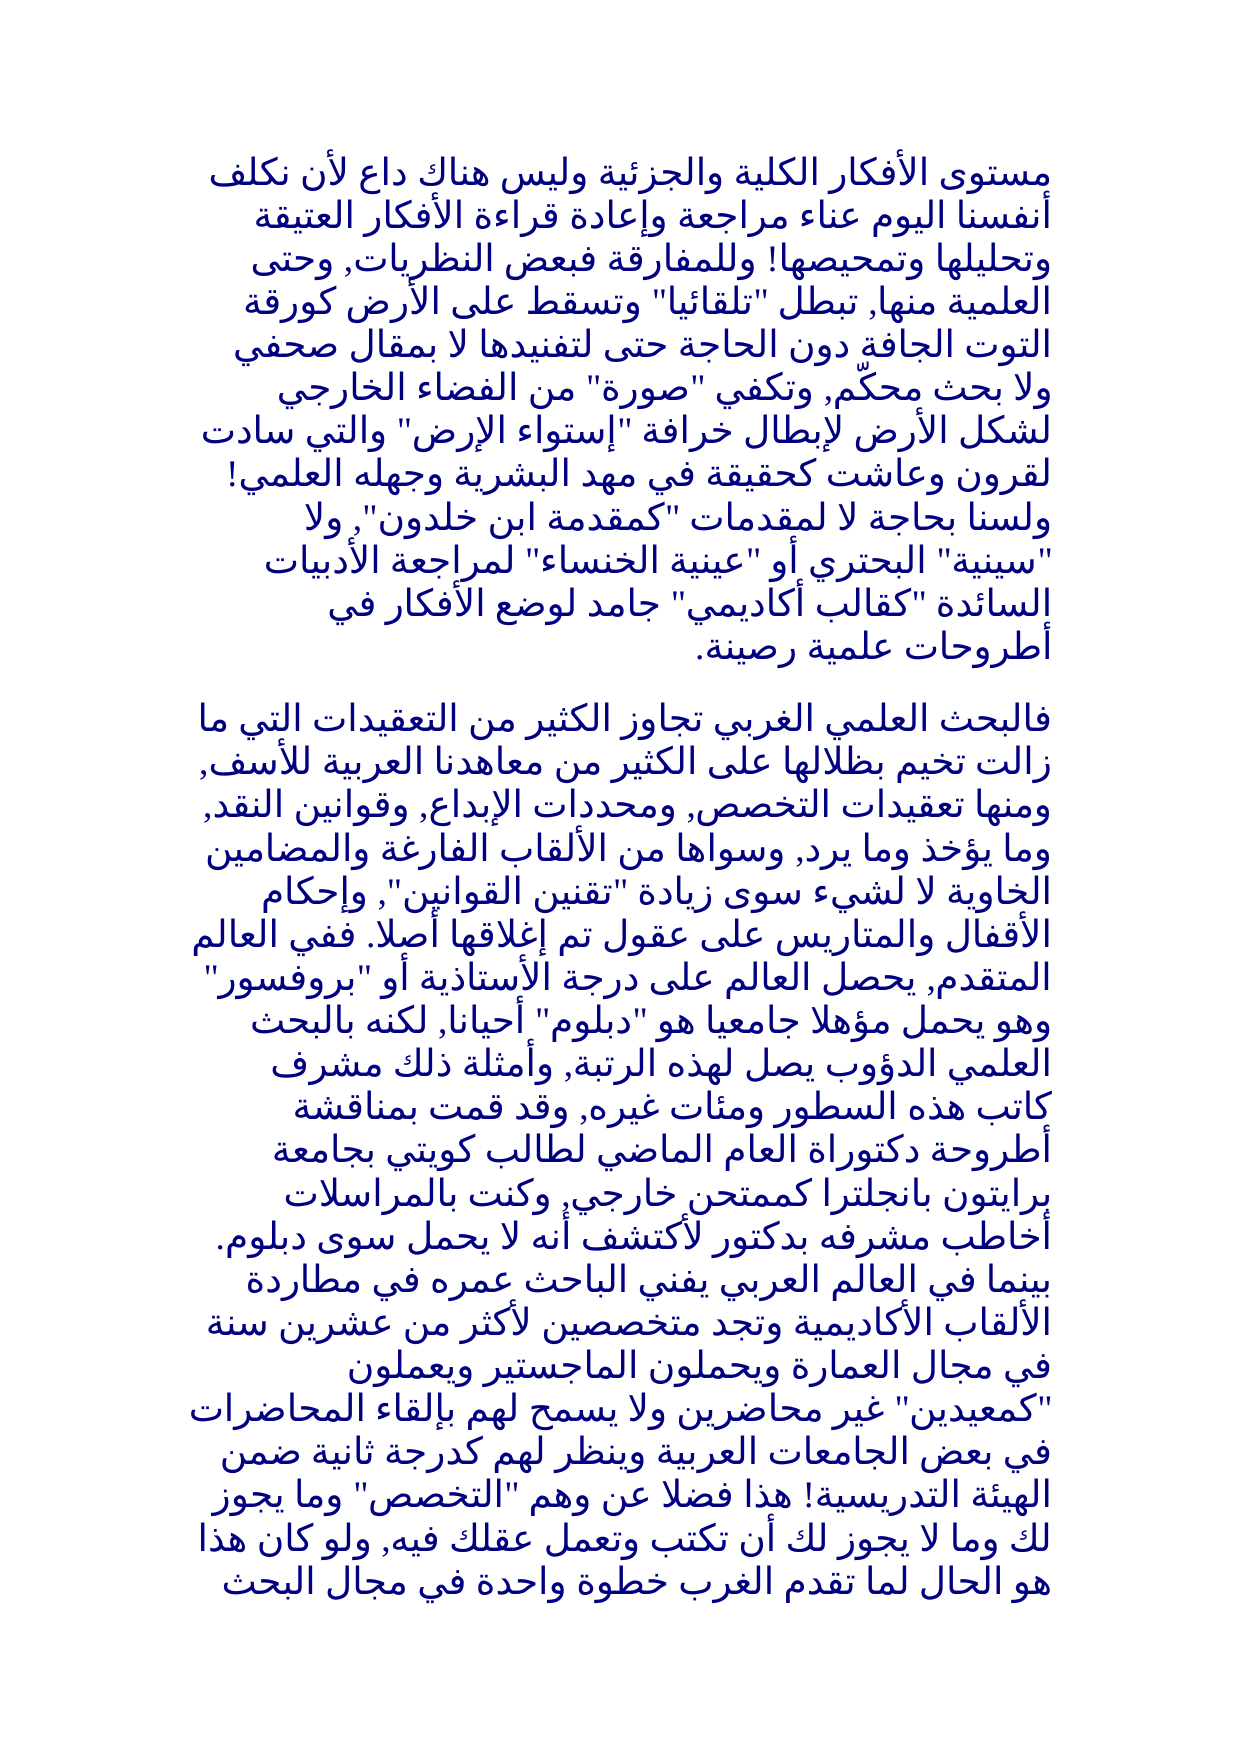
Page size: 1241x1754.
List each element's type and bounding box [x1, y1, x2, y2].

text [187, 697, 1053, 1602]
text [187, 150, 1053, 667]
